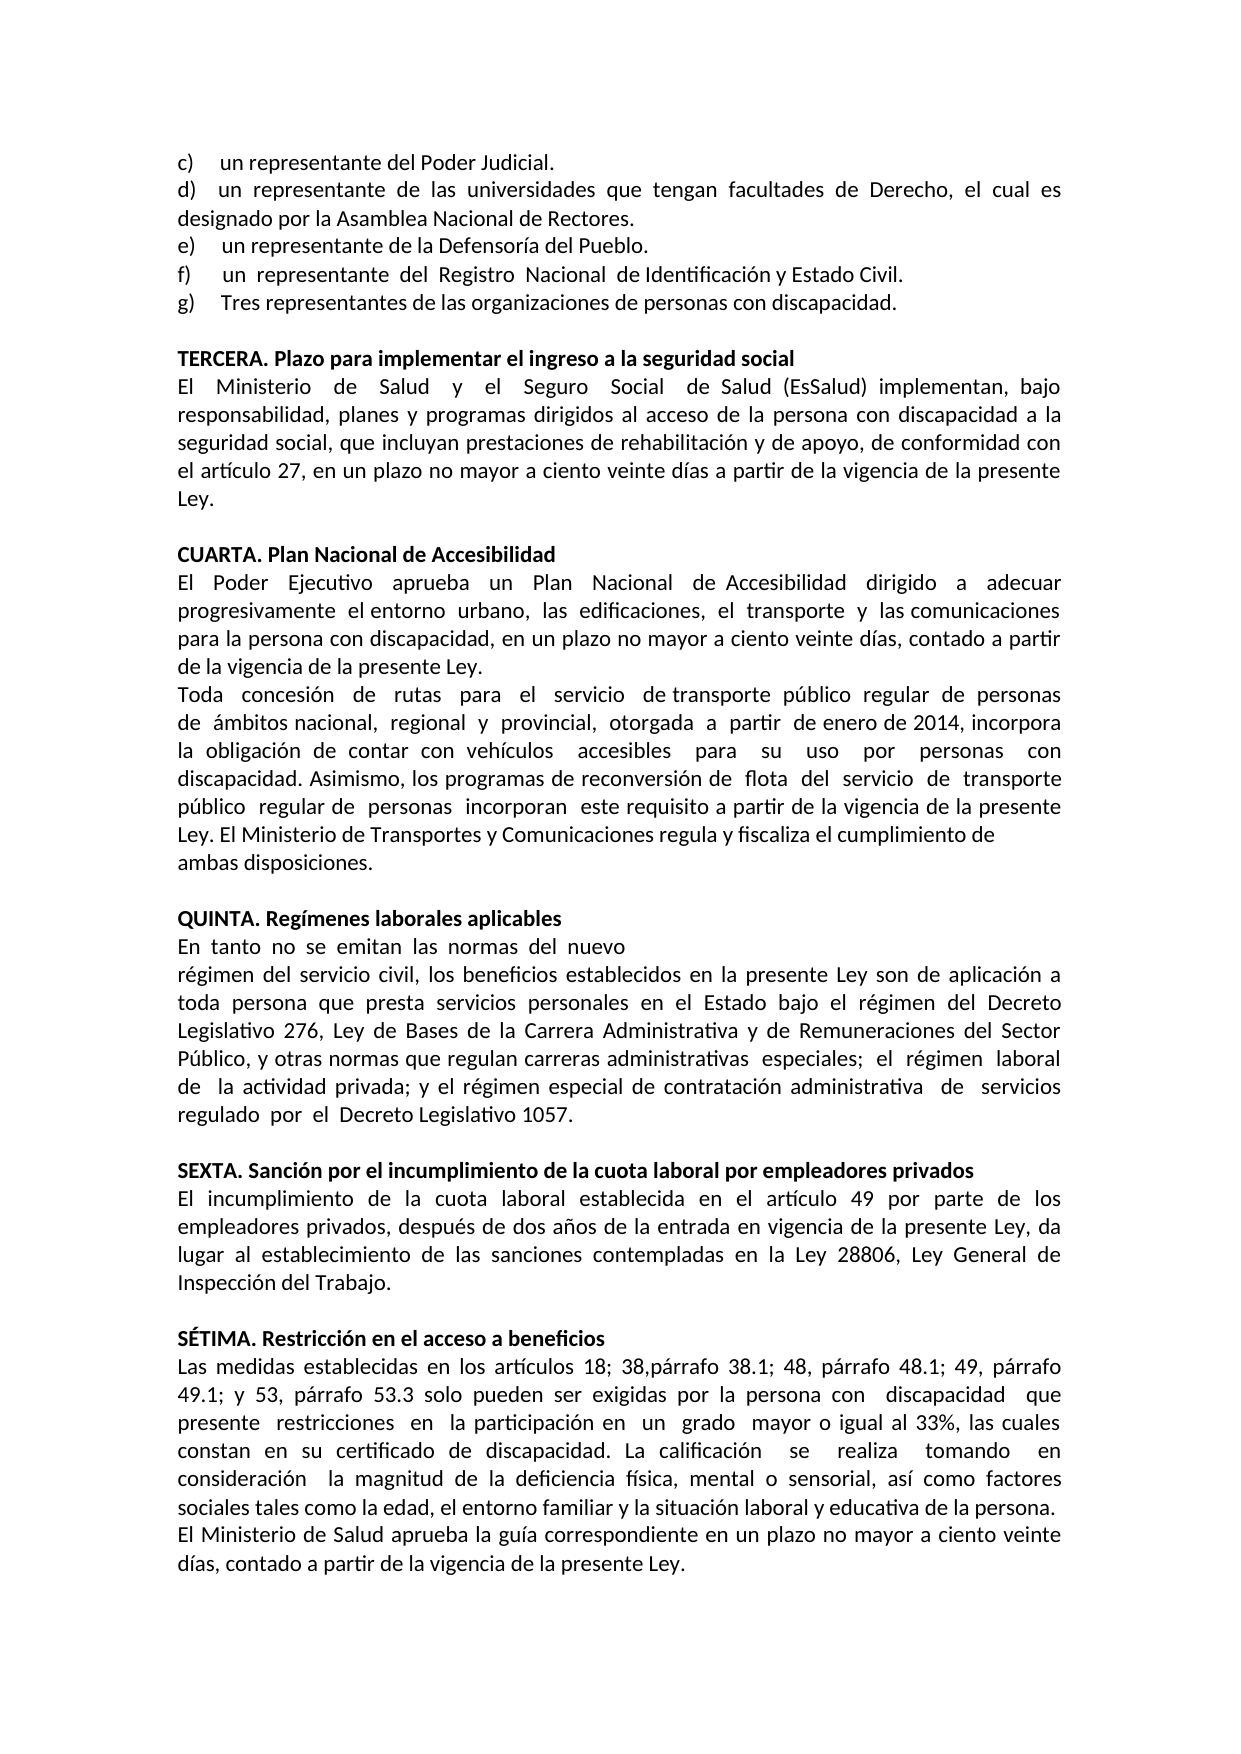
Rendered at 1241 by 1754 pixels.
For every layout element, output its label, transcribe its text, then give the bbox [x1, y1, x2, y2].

text QUINTA. Regímenes laborales aplicables [177, 904, 1063, 932]
text ambas disposiciones. [177, 848, 1063, 876]
text Toda concesión de rutas para el servicio de transporte público regular de personas de ámbitos nacional, regional y provincial, otorgada a partir de enero de 2014, incorpora la obligación de contar con vehículos accesibles para su uso por personas con discapacidad. Asimismo, los programas de reconversión de flota del servicio de transporte público regular de personas incorporan este requisito a partir de la vigencia de la presente Ley. El Ministerio de Transportes y Comunicaciones regula y fiscaliza el cumplimiento de [177, 680, 1063, 848]
text En tanto no se emitan las normas del nuevo [177, 932, 1063, 960]
text g) Tres representantes de las organizaciones de personas con discapacidad. [177, 288, 1063, 316]
text SEXTA. Sanción por el incumplimiento de la cuota laboral por empleadores privados [177, 1156, 1063, 1184]
text El Ministerio de Salud aprueba la guía correspondiente en un plazo no mayor a ciento veinte días, contado a partir de la vigencia de la presente Ley. [177, 1521, 1063, 1577]
text régimen del servicio civil, los beneficios establecidos en la presente Ley son de aplicación a toda persona que presta servicios personales en el Estado bajo el régimen del Decreto Legislativo 276, Ley de Bases de la Carrera Administrativa y de Remuneraciones del Sector Público, y otras normas que regulan carreras administrativas especiales; el régimen laboral de la actividad privada; y el régimen especial de contratación administrativa de servicios regulado por el Decreto Legislativo 1057. [177, 960, 1063, 1128]
text El Poder Ejecutivo aprueba un Plan Nacional de Accesibilidad dirigido a adecuar progresivamente el entorno urbano, las edificaciones, el transporte y las comunicaciones para la persona con discapacidad, en un plazo no mayor a ciento veinte días, contado a partir de la vigencia de la presente Ley. [177, 568, 1063, 680]
text e) un representante de la Defensoría del Pueblo. [177, 232, 1063, 260]
text c) un representante del Poder Judicial. [177, 148, 1063, 176]
text El Ministerio de Salud y el Seguro Social de Salud (EsSalud) implementan, bajo responsabilidad, planes y programas dirigidos al acceso de la persona con discapacidad a la seguridad social, que incluyan prestaciones de rehabilitación y de apoyo, de conformidad con el artículo 27, en un plazo no mayor a ciento veinte días a partir de la vigencia de la presente Ley. [177, 372, 1063, 512]
text d) un representante de las universidades que tengan facultades de Derecho, el cual es designado por la Asamblea Nacional de Rectores. [177, 176, 1063, 232]
text SÉTIMA. Restricción en el acceso a beneficios [177, 1324, 1063, 1352]
text CUARTA. Plan Nacional de Accesibilidad [177, 540, 1063, 568]
text TERCERA. Plazo para implementar el ingreso a la seguridad social [177, 344, 1063, 372]
text f) un representante del Registro Nacional de Identificación y Estado Civil. [177, 260, 1063, 288]
text Las medidas establecidas en los artículos 18; 38,párrafo 38.1; 48, párrafo 48.1; 49, párrafo 49.1; y 53, párrafo 53.3 solo pueden ser exigidas por la persona con discapacidad que presente restricciones en la participación en un grado mayor o igual al 33%, las cuales constan en su certificado de discapacidad. La calificación se realiza tomando en consideración la magnitud de la deficiencia física, mental o sensorial, así como factores sociales tales como la edad, el entorno familiar y la situación laboral y educativa de la persona. [177, 1352, 1063, 1521]
text El incumplimiento de la cuota laboral establecida en el artículo 49 por parte de los empleadores privados, después de dos años de la entrada en vigencia de la presente Ley, da lugar al establecimiento de las sanciones contempladas en la Ley 28806, Ley General de Inspección del Trabajo. [177, 1184, 1063, 1296]
